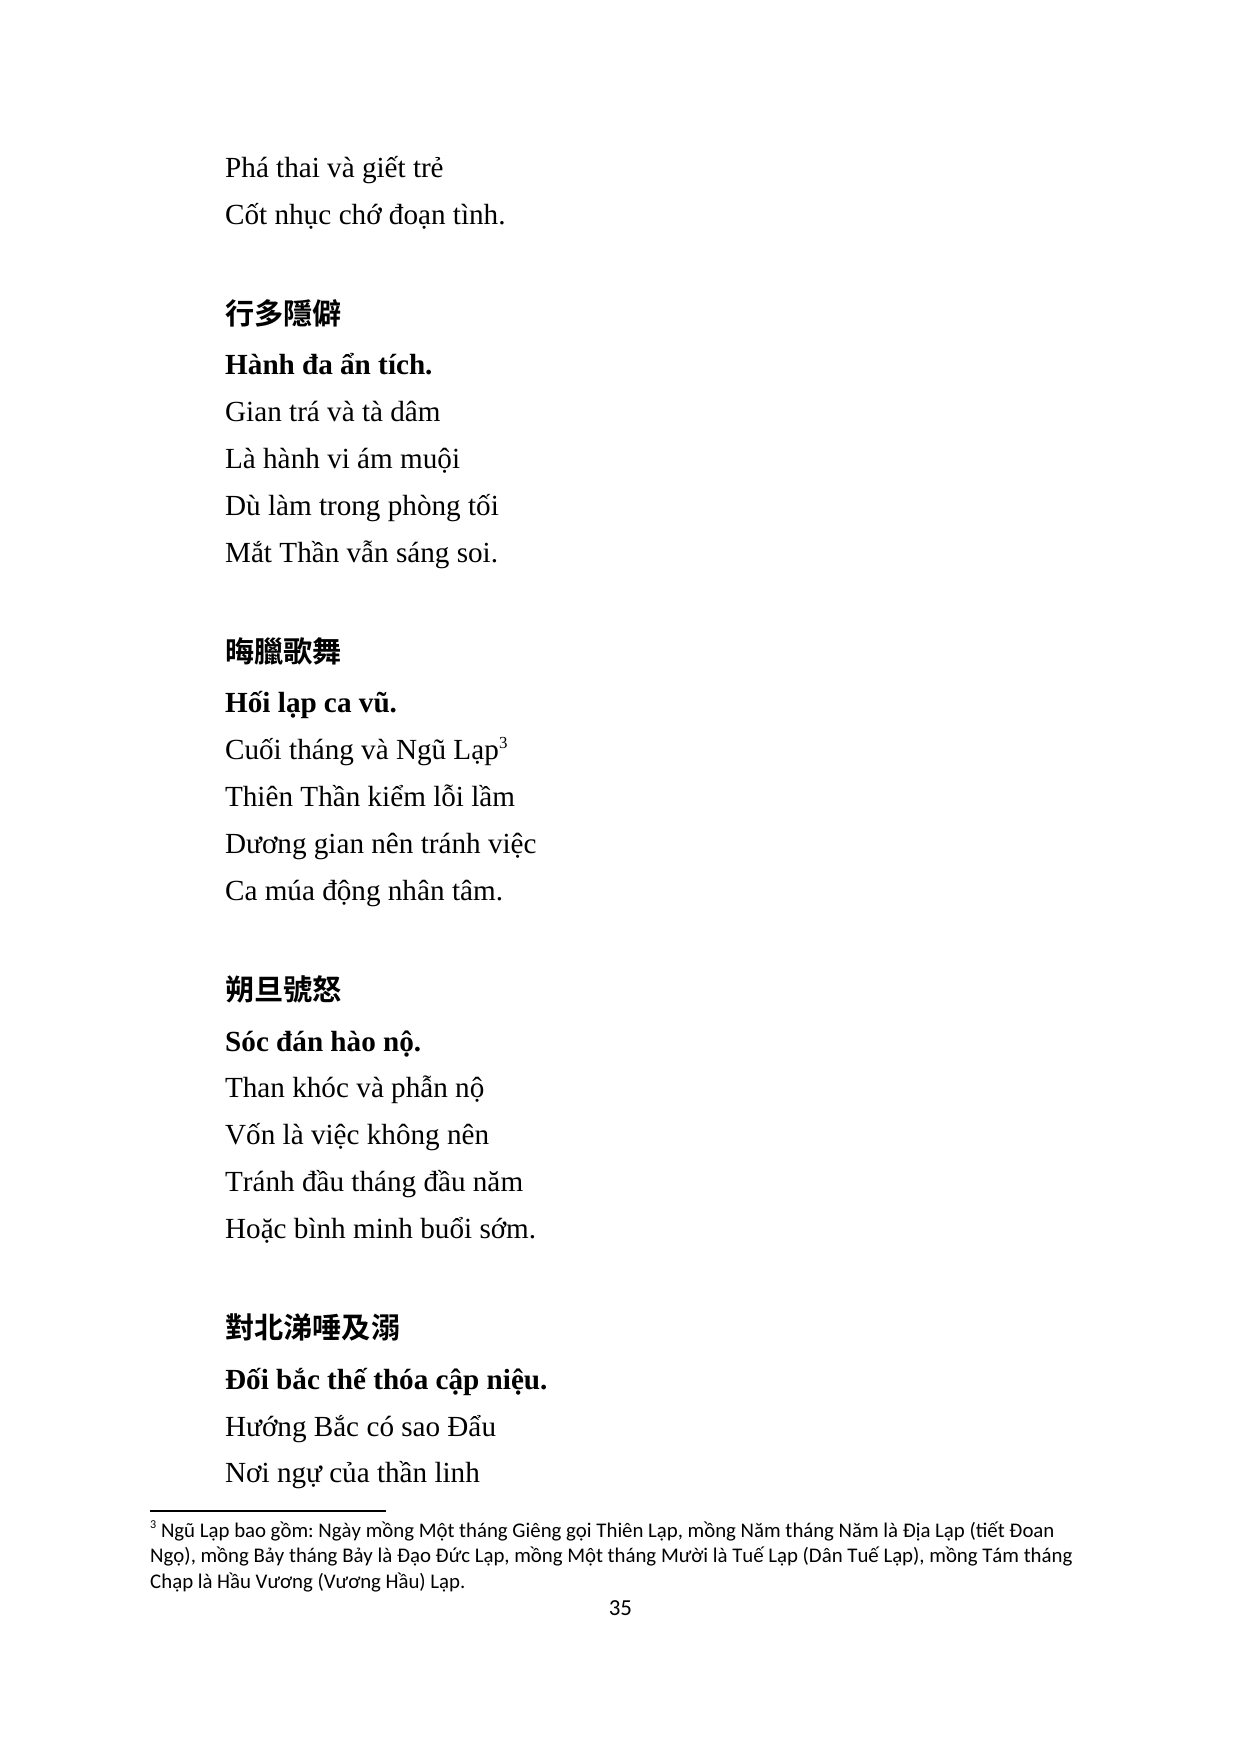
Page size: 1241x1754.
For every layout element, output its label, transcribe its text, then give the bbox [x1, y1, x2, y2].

text 晦臘歌舞 [150, 629, 1090, 671]
text Phá thai và giết trẻ [150, 150, 1090, 183]
text Cuối tháng và Ngũ Lạp [150, 732, 1090, 766]
text Mắt Thần vẫn sáng soi. [150, 535, 1090, 568]
text Cốt nhục chớ đoạn tình. [150, 197, 1090, 230]
text Vốn là việc không nên [150, 1117, 1090, 1151]
text 行多隱僻 [150, 291, 1090, 333]
text Hướng Bắc có sao Đẩu [150, 1409, 1090, 1442]
text Hành đa ẩn tích. [150, 347, 1090, 381]
text Ca múa động nhân tâm. [150, 873, 1090, 907]
text Là hành vi ám muội [150, 441, 1090, 475]
text Hối lạp ca vũ. [150, 686, 1090, 719]
text Hoặc bình minh buổi sớm. [150, 1211, 1090, 1245]
text Thiên Thần kiểm lỗi lầm [150, 779, 1090, 813]
text Đối bắc thế thóa cập niệu. [150, 1362, 1090, 1395]
text Nơi ngự của thần linh [150, 1456, 1090, 1489]
text Than khóc và phẫn nộ [150, 1071, 1090, 1104]
text Dương gian nên tránh việc [150, 826, 1090, 860]
text 對北涕唾及溺 [150, 1305, 1090, 1347]
text Tránh đầu tháng đầu năm [150, 1164, 1090, 1198]
text Gian trá và tà dâm [150, 394, 1090, 428]
text Dù làm trong phòng tối [150, 488, 1090, 522]
text Sóc đán hào nộ. [150, 1024, 1090, 1057]
text 朔旦號怒 [150, 967, 1090, 1009]
